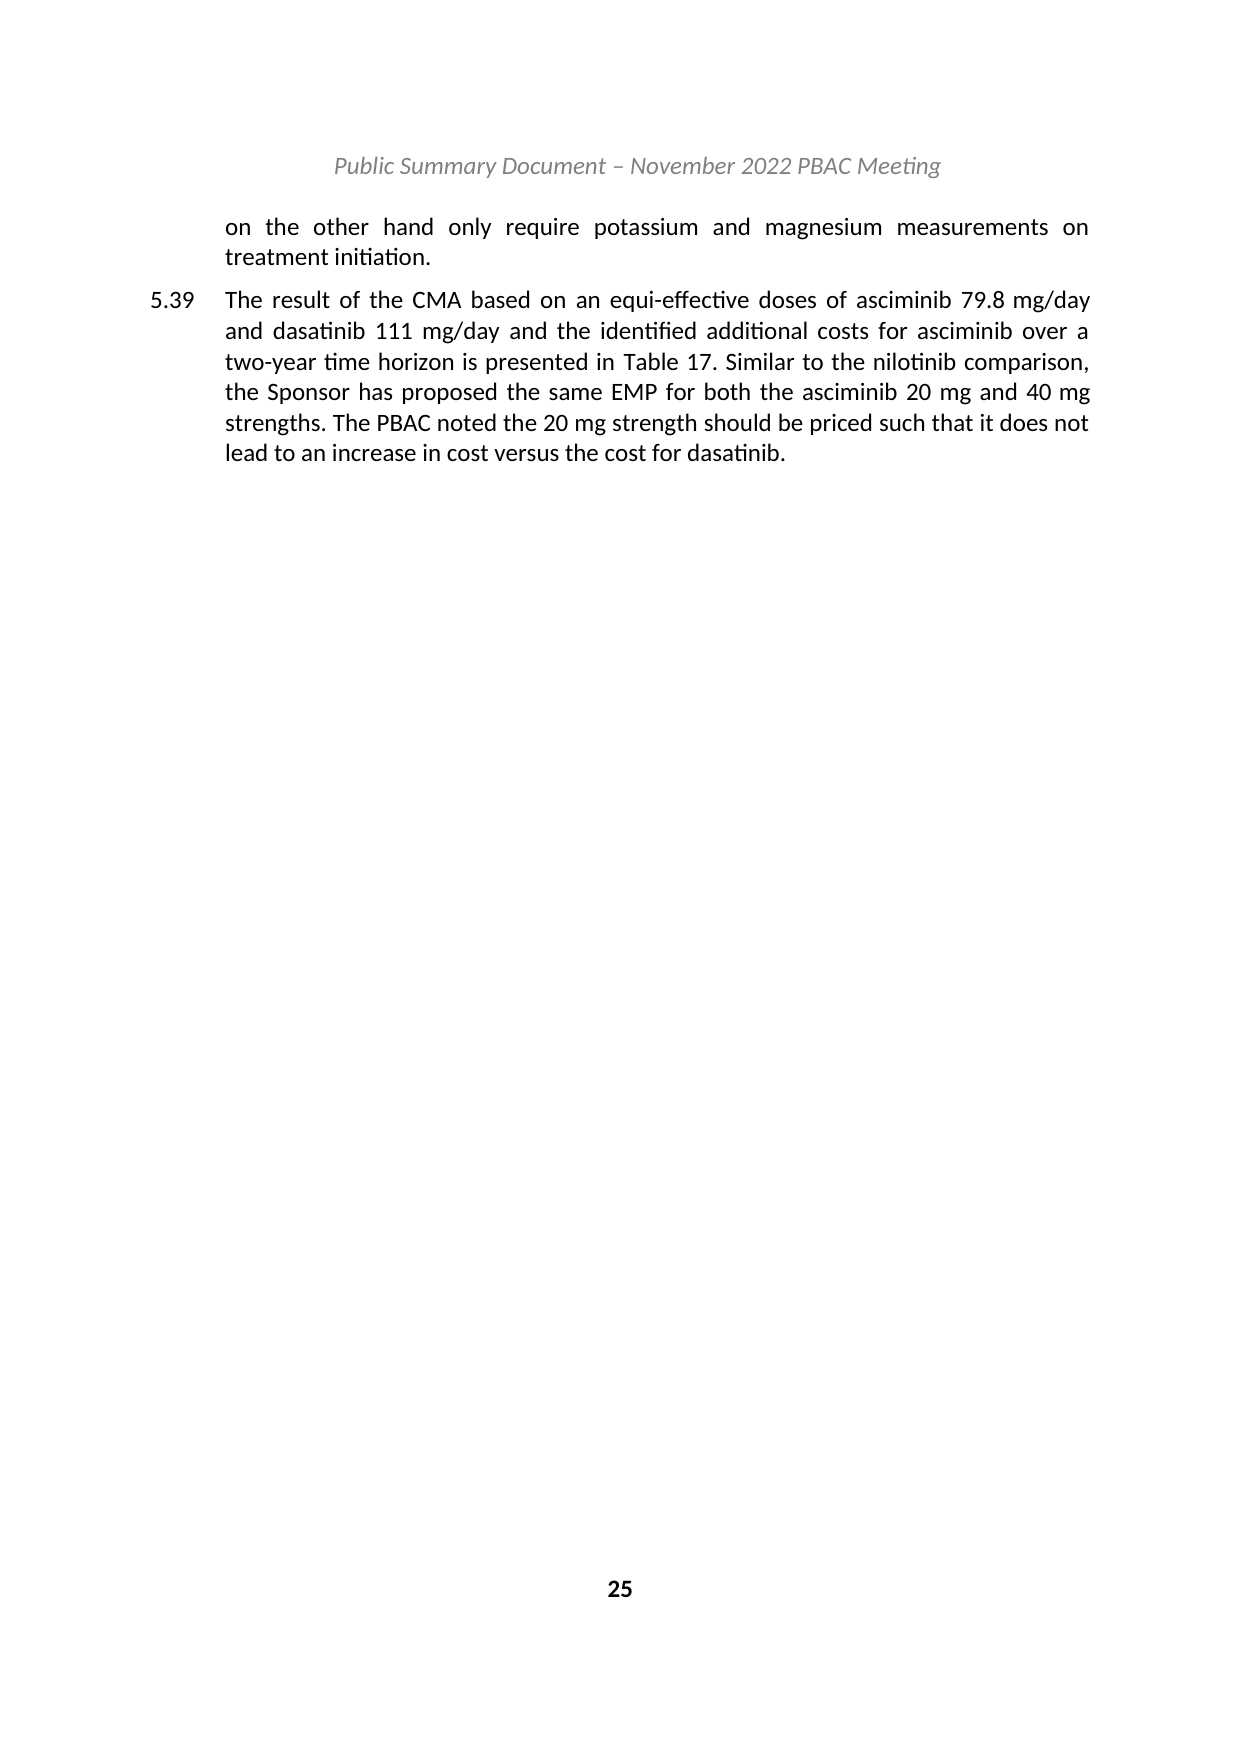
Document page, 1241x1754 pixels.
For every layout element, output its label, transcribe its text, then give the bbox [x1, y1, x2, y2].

text The result of the CMA based on an equi-effective doses of asciminib 79.8 mg/day and dasatinib 111 mg/day and the identified additional costs for asciminib over a two-year time horizon is presented in Table 17. Similar to the nilotinib comparison, the Sponsor has proposed the same EMP for both the asciminib 20 mg and 40 mg strengths. The PBAC noted the 20 mg strength should be priced such that it does not lead to an increase in cost versus the cost for dasatinib. [150, 284, 1090, 468]
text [150, 211, 1090, 272]
